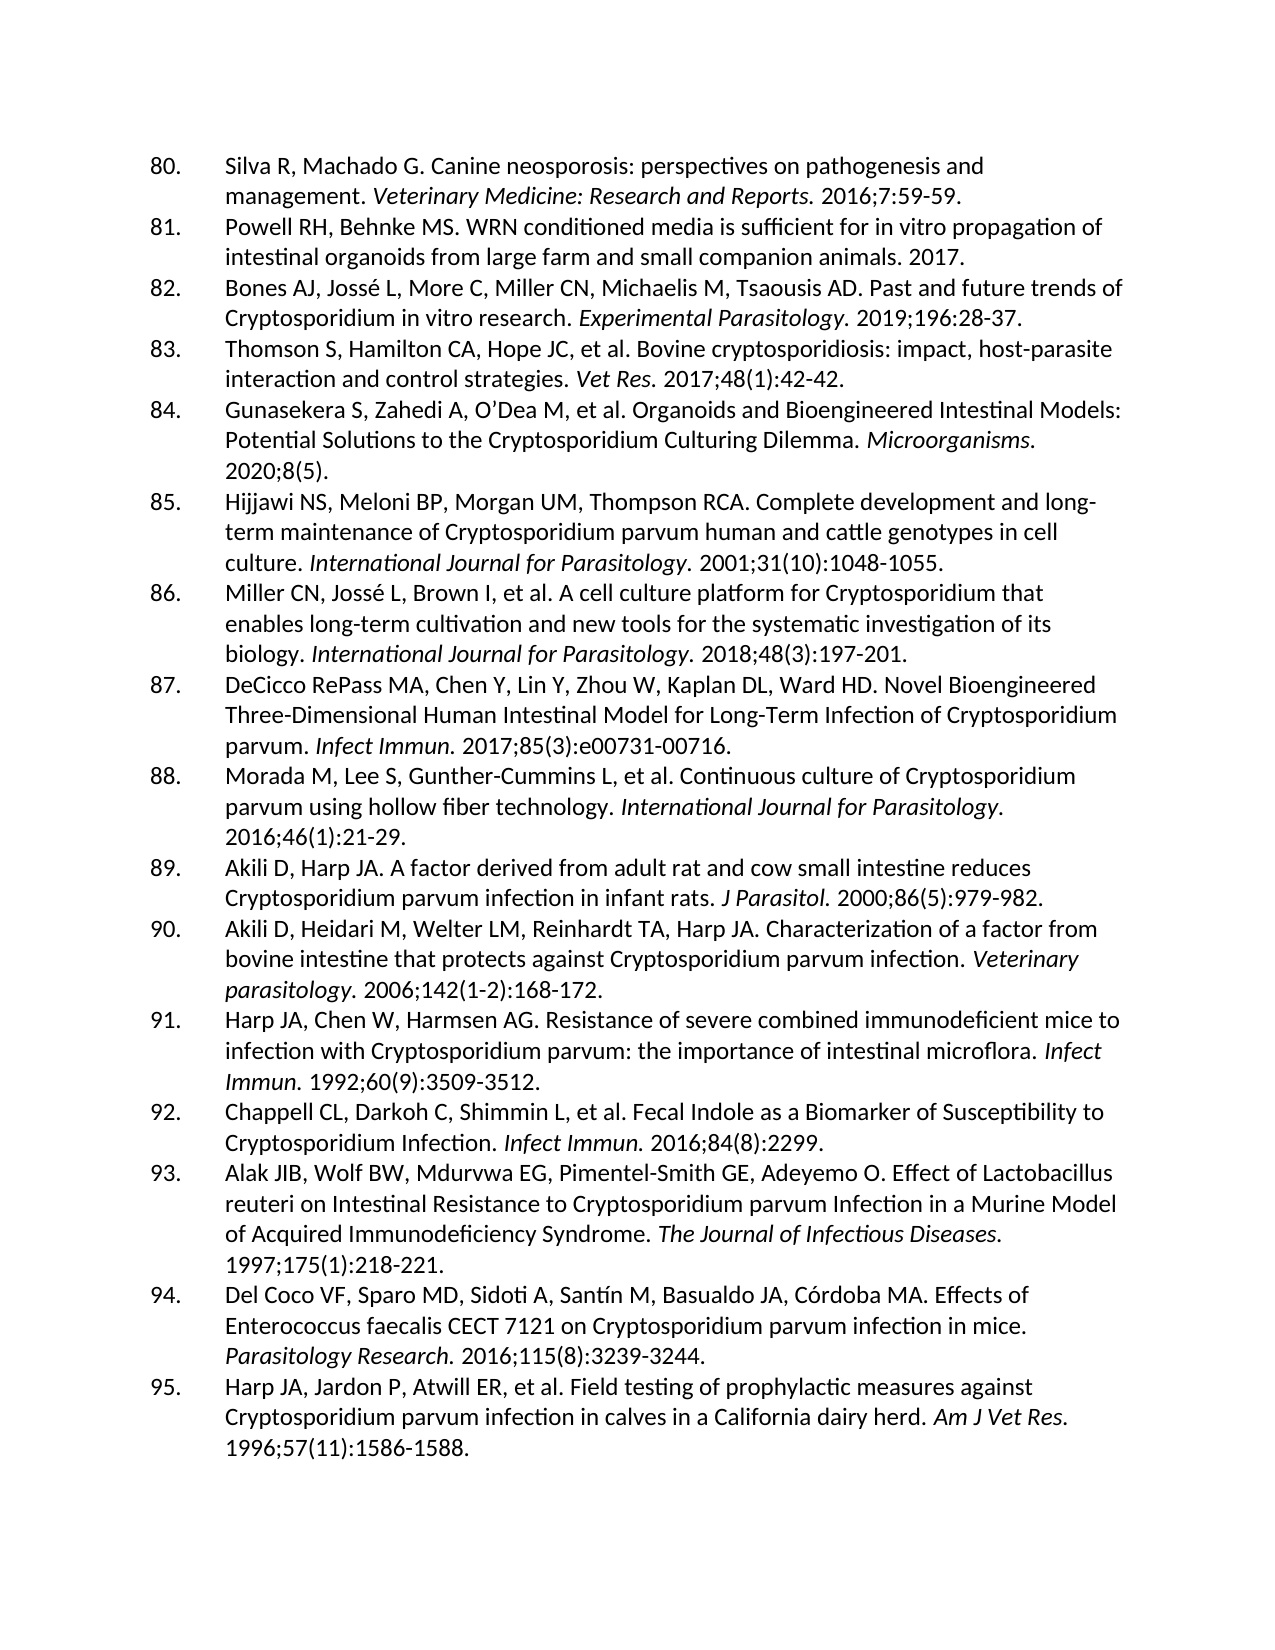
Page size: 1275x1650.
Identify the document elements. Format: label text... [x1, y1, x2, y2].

text 91. Harp JA, Chen W, Harmsen AG. Resistance of severe combined immunodeficient mice to infection with Cryptosporidium parvum: the importance of intestinal microflora. Infect Immun. 1992;60(9):3509-3512. [150, 1004, 1125, 1096]
text 87. DeCicco RePass MA, Chen Y, Lin Y, Zhou W, Kaplan DL, Ward HD. Novel Bioengineered Three-Dimensional Human Intestinal Model for Long-Term Infection of Cryptosporidium parvum. Infect Immun. 2017;85(3):e00731-00716. [150, 669, 1125, 760]
text 80. Silva R, Machado G. Canine neosporosis: perspectives on pathogenesis and management. Veterinary Medicine: Research and Reports. 2016;7:59-59. [150, 150, 1125, 211]
text 94. Del Coco VF, Sparo MD, Sidoti A, Santín M, Basualdo JA, Córdoba MA. Effects of Enterococcus faecalis CECT 7121 on Cryptosporidium parvum infection in mice. Parasitology Research. 2016;115(8):3239-3244. [150, 1279, 1125, 1371]
text 83. Thomson S, Hamilton CA, Hope JC, et al. Bovine cryptosporidiosis: impact, host-parasite interaction and control strategies. Vet Res. 2017;48(1):42-42. [150, 333, 1125, 394]
text 88. Morada M, Lee S, Gunther-Cummins L, et al. Continuous culture of Cryptosporidium parvum using hollow fiber technology. International Journal for Parasitology. 2016;46(1):21-29. [150, 760, 1125, 852]
text 92. Chappell CL, Darkoh C, Shimmin L, et al. Fecal Indole as a Biomarker of Susceptibility to Cryptosporidium Infection. Infect Immun. 2016;84(8):2299. [150, 1096, 1125, 1157]
text 89. Akili D, Harp JA. A factor derived from adult rat and cow small intestine reduces Cryptosporidium parvum infection in infant rats. J Parasitol. 2000;86(5):979-982. [150, 852, 1125, 913]
text 95. Harp JA, Jardon P, Atwill ER, et al. Field testing of prophylactic measures against Cryptosporidium parvum infection in calves in a California dairy herd. Am J Vet Res. 1996;57(11):1586-1588. [150, 1371, 1125, 1462]
text 85. Hijjawi NS, Meloni BP, Morgan UM, Thompson RCA. Complete development and long-term maintenance of Cryptosporidium parvum human and cattle genotypes in cell culture. International Journal for Parasitology. 2001;31(10):1048-1055. [150, 486, 1125, 577]
text 90. Akili D, Heidari M, Welter LM, Reinhardt TA, Harp JA. Characterization of a factor from bovine intestine that protects against Cryptosporidium parvum infection. Veterinary parasitology. 2006;142(1-2):168-172. [150, 913, 1125, 1004]
text 86. Miller CN, Jossé L, Brown I, et al. A cell culture platform for Cryptosporidium that enables long-term cultivation and new tools for the systematic investigation of its biology. International Journal for Parasitology. 2018;48(3):197-201. [150, 577, 1125, 669]
text 82. Bones AJ, Jossé L, More C, Miller CN, Michaelis M, Tsaousis AD. Past and future trends of Cryptosporidium in vitro research. Experimental Parasitology. 2019;196:28-37. [150, 272, 1125, 333]
text 93. Alak JIB, Wolf BW, Mdurvwa EG, Pimentel-Smith GE, Adeyemo O. Effect of Lactobacillus reuteri on Intestinal Resistance to Cryptosporidium parvum Infection in a Murine Model of Acquired Immunodeficiency Syndrome. The Journal of Infectious Diseases. 1997;175(1):218-221. [150, 1157, 1125, 1279]
text 84. Gunasekera S, Zahedi A, O’Dea M, et al. Organoids and Bioengineered Intestinal Models: Potential Solutions to the Cryptosporidium Culturing Dilemma. Microorganisms. 2020;8(5). [150, 394, 1125, 486]
text 81. Powell RH, Behnke MS. WRN conditioned media is sufficient for in vitro propagation of intestinal organoids from large farm and small companion animals. 2017. [150, 211, 1125, 272]
